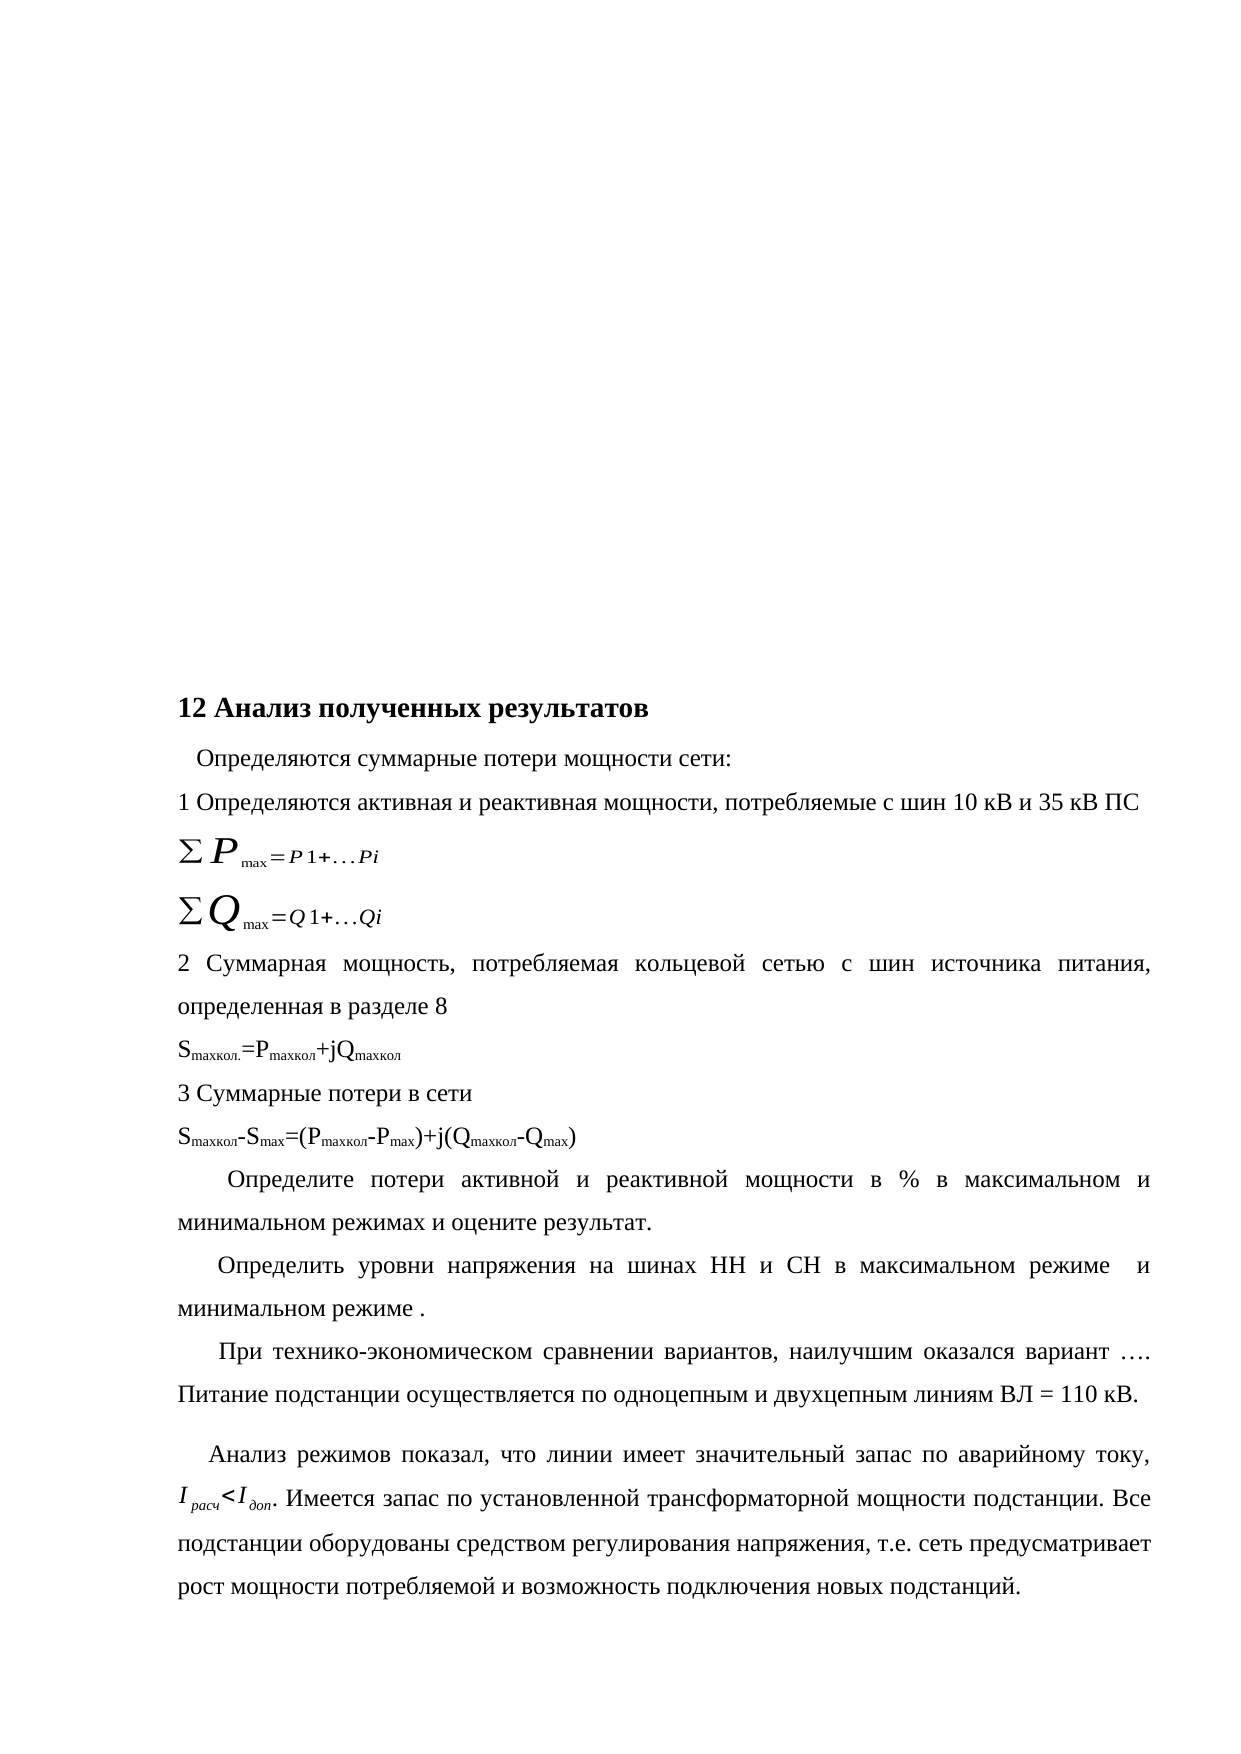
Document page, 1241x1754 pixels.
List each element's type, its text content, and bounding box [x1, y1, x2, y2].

text Определите потери активной и реактивной мощности в % в максимальном и минимальном режимах и оцените результат. [177, 1164, 1152, 1236]
text 2 Суммарная мощность, потребляемая кольцевой сетью с шин источника питания, определенная в разделе 8 [177, 948, 1152, 1020]
text 1 Определяются активная и реактивная мощности, потребляемые с шин 10 кВ и 35 кВ ПС [177, 787, 1152, 815]
text Определить уровни напряжения на шинах НН и СН в максимальном режиме и минимальном режиме . [177, 1250, 1152, 1322]
text При технико-экономическом сравнении вариантов, наилучшим оказался вариант …. Питание подстанции осуществляется по одноцепным и двухцепным линиям ВЛ = 110 кВ. [177, 1336, 1152, 1408]
text Smaxкол-Smax=(Pmaxкол-Рmax)+j(Qmaxкол-Qmax) [177, 1121, 1152, 1149]
text Анализ режимов показал, что линии имеет значительный запас по аварийному току, . Имеется запас по установленной трансформаторной мощности подстанции. Все подстанции оборудованы средством регулирования напряжения, т.е. сеть предусматривает рост мощности потребляемой и возможность подключения новых подстанций. [177, 1439, 1152, 1599]
text 3 Суммарные потери в сети [177, 1078, 1152, 1106]
text 12 Анализ полученных результатов [177, 691, 1152, 724]
text Определяются суммарные потери мощности сети: [177, 743, 1152, 772]
text Smaxкол.=Рmaxкол+jQmaxкол [177, 1034, 1152, 1063]
